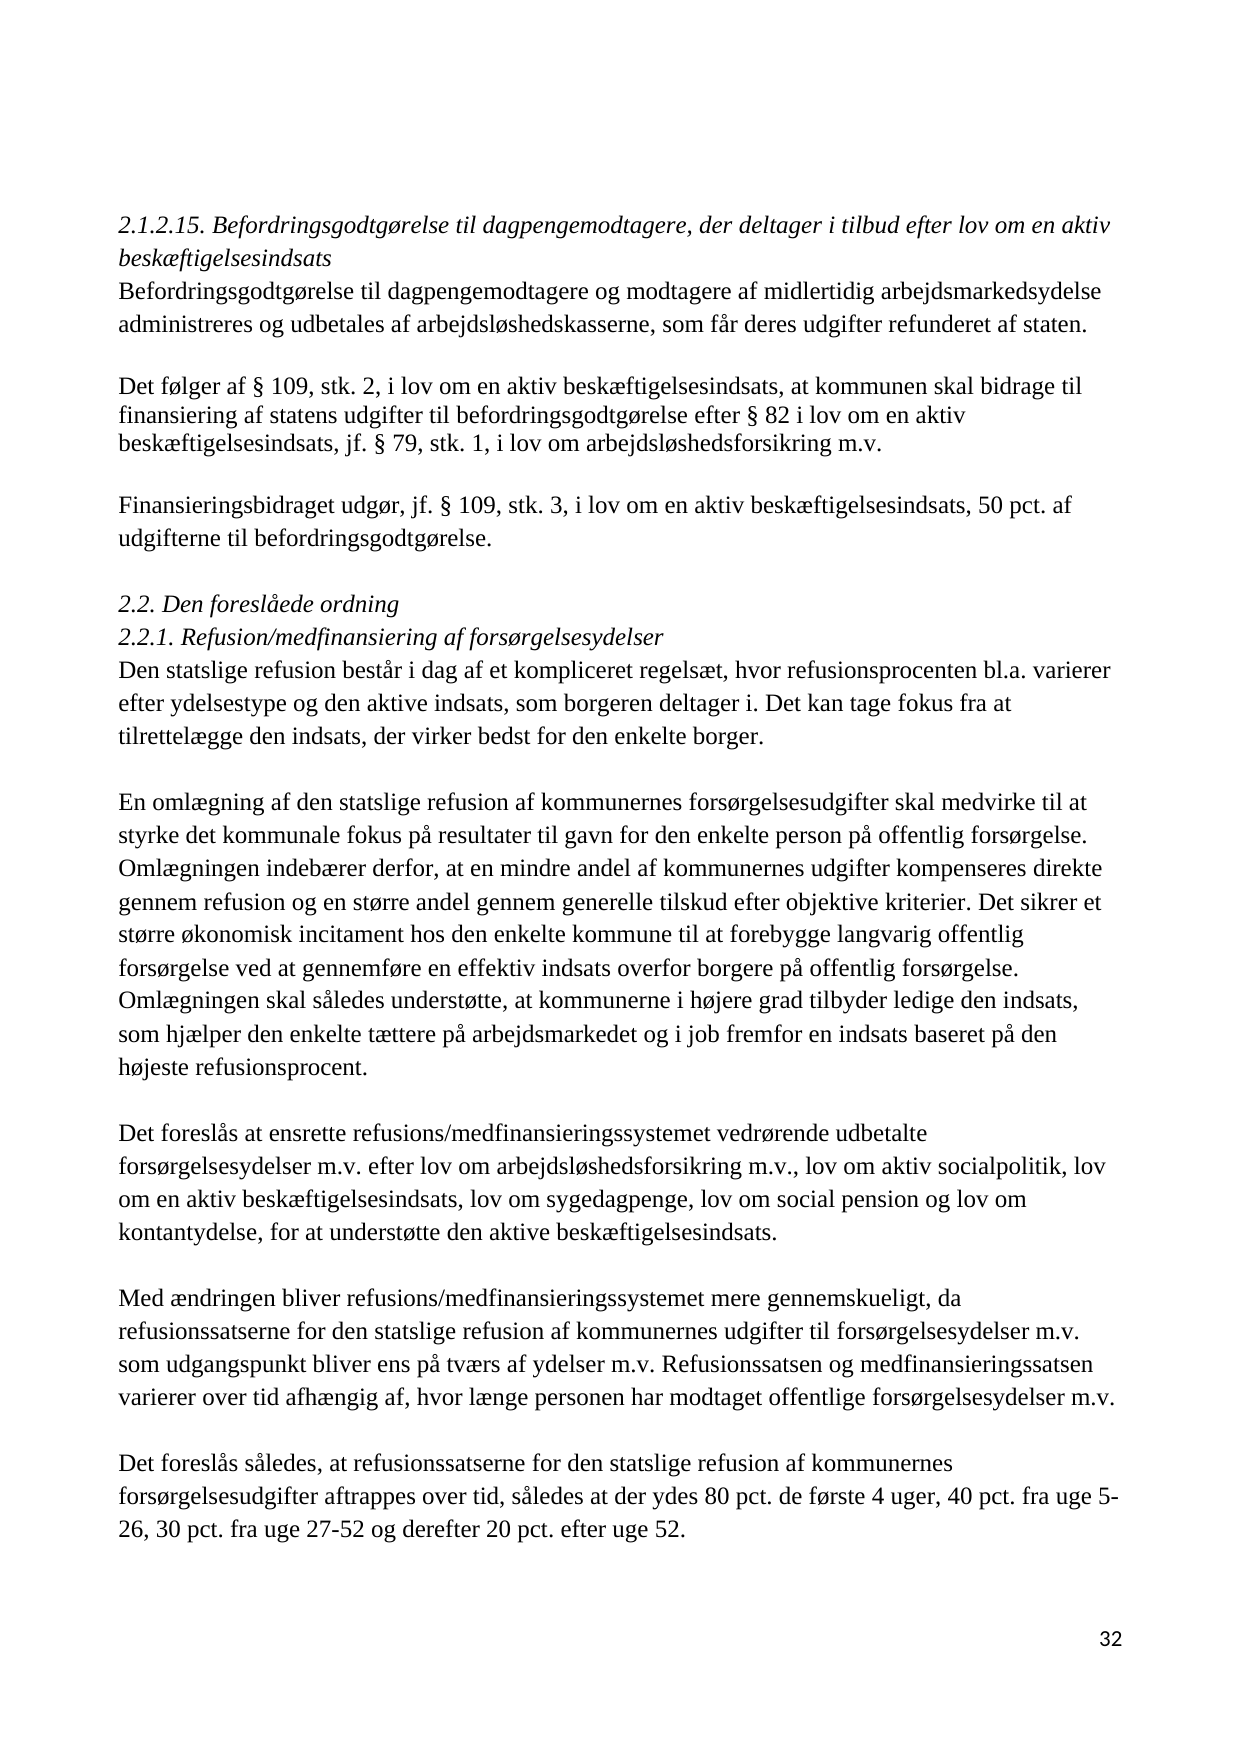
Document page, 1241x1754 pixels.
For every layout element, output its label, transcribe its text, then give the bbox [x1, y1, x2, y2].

text Med ændringen bliver refusions/medfinansieringssystemet mere gennemskueligt, da refusionssatserne for den statslige refusion af kommunernes udgifter til forsørgelsesydelser m.v. som udgangspunkt bliver ens på tværs af ydelser m.v. Refusionssatsen og medfinansieringssatsen varierer over tid afhængig af, hvor længe personen har modtaget offentlige forsørgelsesydelser m.v. [118, 1283, 1122, 1411]
text Det foreslås således, at refusionssatserne for den statslige refusion af kommunernes forsørgelsesudgifter aftrappes over tid, således at der ydes 80 pct. de første 4 uger, 40 pct. fra uge 5-26, 30 pct. fra uge 27-52 og derefter 20 pct. efter uge 52. [118, 1448, 1122, 1543]
text 2.2.1. Refusion/medfinansiering af forsørgelsesydelser [118, 622, 1122, 651]
text En omlægning af den statslige refusion af kommunernes forsørgelsesudgifter skal medvirke til at styrke det kommunale fokus på resultater til gavn for den enkelte person på offentlig forsørgelse. Omlægningen indebærer derfor, at en mindre andel af kommunernes udgifter kompenseres direkte gennem refusion og en større andel gennem generelle tilskud efter objektive kriterier. Det sikrer et større økonomisk incitament hos den enkelte kommune til at forebygge langvarig offentlig forsørgelse ved at gennemføre en effektiv indsats overfor borgere på offentlig forsørgelse. Omlægningen skal således understøtte, at kommunerne i højere grad tilbyder ledige den indsats, som hjælper den enkelte tættere på arbejdsmarkedet og i job fremfor en indsats baseret på den højeste refusionsprocent. [118, 787, 1122, 1080]
text Det følger af § 109, stk. 2, i lov om en aktiv beskæftigelsesindsats, at kommunen skal bidrage til finansiering af statens udgifter til befordringsgodtgørelse efter § 82 i lov om en aktiv beskæftigelsesindsats, jf. § 79, stk. 1, i lov om arbejdsløshedsforsikring m.v. [118, 371, 1122, 457]
text Befordringsgodtgørelse til dagpengemodtagere og modtagere af midlertidig arbejdsmarkedsydelse administreres og udbetales af arbejdsløshedskasserne, som får deres udgifter refunderet af staten. [118, 276, 1122, 338]
text 2.2. Den foreslåede ordning [118, 589, 1122, 618]
text 2.1.2.15. Befordringsgodtgørelse til dagpengemodtagere, der deltager i tilbud efter lov om en aktiv beskæftigelsesindsats [118, 210, 1122, 272]
text Den statslige refusion består i dag af et kompliceret regelsæt, hvor refusionsprocenten bl.a. varierer efter ydelsestype og den aktive indsats, som borgeren deltager i. Det kan tage fokus fra at tilrettelægge den indsats, der virker bedst for den enkelte borger. [118, 655, 1122, 750]
text Det foreslås at ensrette refusions/medfinansieringssystemet vedrørende udbetalte forsørgelsesydelser m.v. efter lov om arbejdsløshedsforsikring m.v., lov om aktiv socialpolitik, lov om en aktiv beskæftigelsesindsats, lov om sygedagpenge, lov om social pension og lov om kontantydelse, for at understøtte den aktive beskæftigelsesindsats. [118, 1118, 1122, 1246]
text Finansieringsbidraget udgør, jf. § 109, stk. 3, i lov om en aktiv beskæftigelsesindsats, 50 pct. af udgifterne til befordringsgodtgørelse. [118, 490, 1122, 552]
